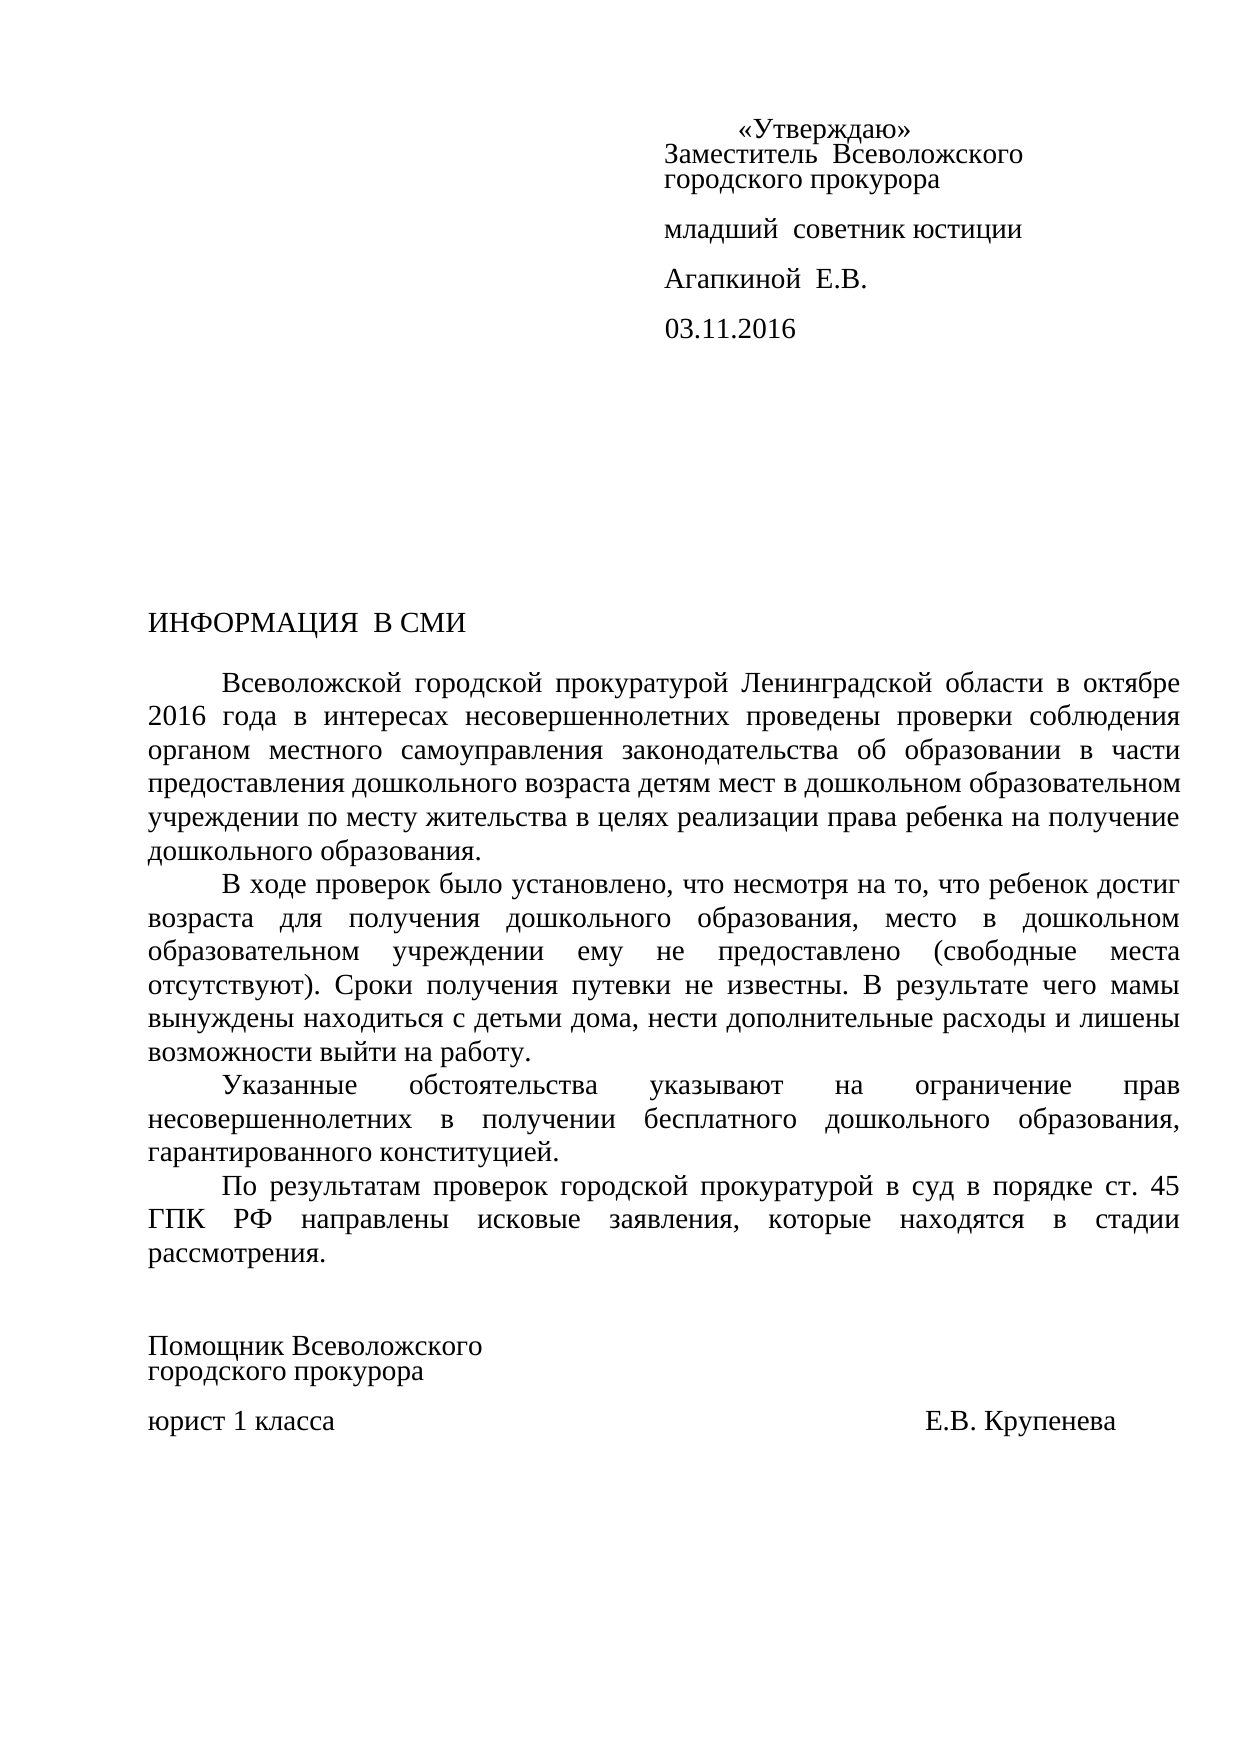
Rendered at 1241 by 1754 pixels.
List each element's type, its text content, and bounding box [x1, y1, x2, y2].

text городского прокурора [148, 168, 1181, 193]
text Всеволожской городской прокуратурой Ленинградской области в октябре 2016 года в интересах несовершеннолетних проведены проверки соблюдения органом местного самоуправления законодательства об образовании в части предоставления дошкольного возраста детям мест в дошкольном образовательном учреждении по месту жительства в целях реализации права ребенка на получение дошкольного образования. [148, 665, 1181, 866]
text ИНФОРМАЦИЯ В СМИ [148, 606, 1181, 639]
text младший советник юстиции [148, 218, 1181, 243]
text Заместитель Всеволожского [590, 143, 1181, 168]
text Агапкиной Е.В. [148, 268, 1181, 293]
text городского прокурора [148, 1361, 1181, 1386]
text 03.11.2016 [664, 318, 1181, 343]
text Помощник Всеволожского [148, 1336, 1181, 1361]
text В ходе проверок было установлено, что несмотря на то, что ребенок достиг возраста для получения дошкольного образования, место в дошкольном образовательном учреждении ему не предоставлено (свободные места отсутствуют). Сроки получения путевки не известны. В результате чего мамы вынуждены находиться с детьми дома, нести дополнительные расходы и лишены возможности выйти на работу. [148, 866, 1181, 1067]
text «Утверждаю» [664, 118, 1181, 143]
text Указанные обстоятельства указывают на ограничение прав несовершеннолетних в получении бесплатного дошкольного образования, гарантированного конституцией. [148, 1067, 1181, 1168]
text юрист 1 класса Е.В. Крупенева [148, 1411, 1181, 1436]
text По результатам проверок городской прокуратурой в суд в порядке ст. 45 ГПК РФ направлены исковые заявления, которые находятся в стадии рассмотрения. [148, 1168, 1181, 1269]
